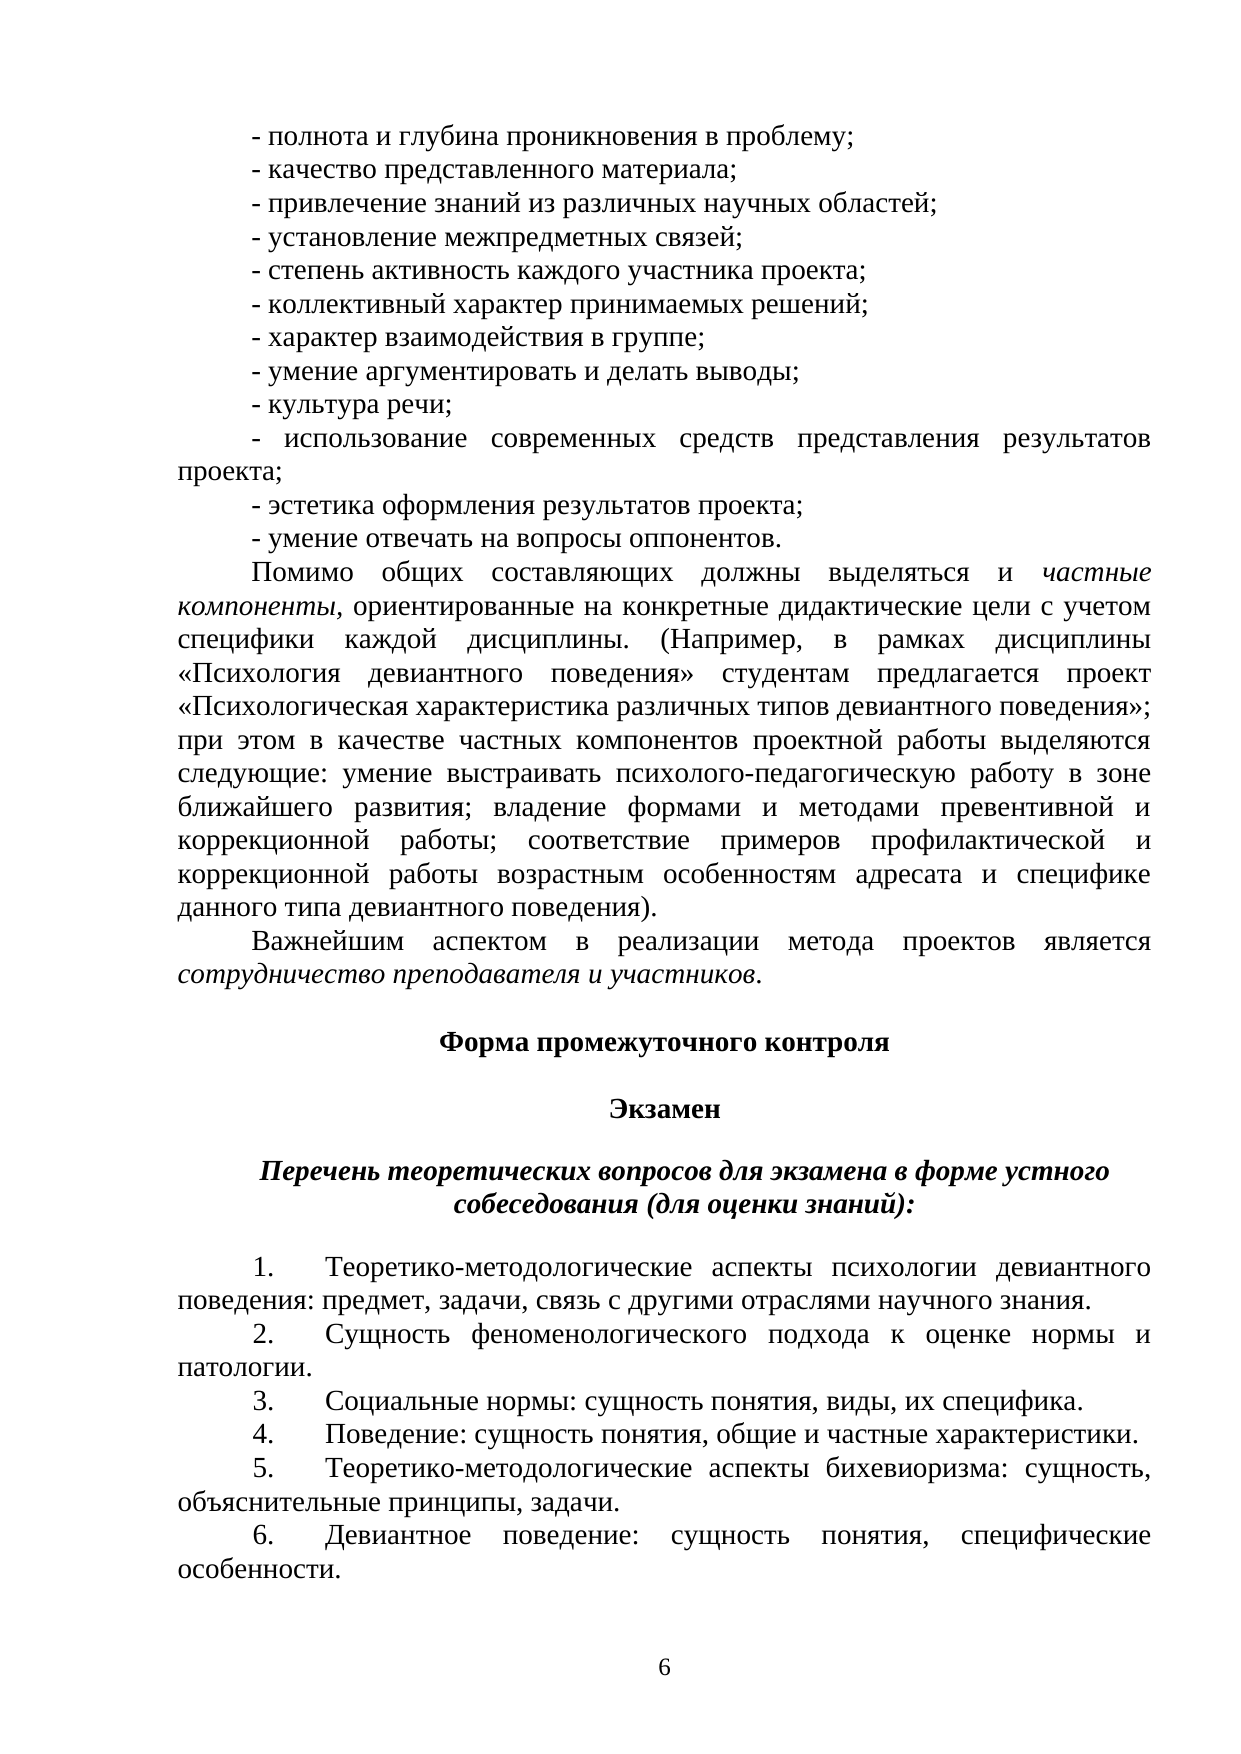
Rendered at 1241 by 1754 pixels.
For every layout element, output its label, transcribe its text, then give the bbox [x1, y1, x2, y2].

text - характер взаимодействия в группе; [177, 319, 1152, 353]
text - привлечение знаний из различных научных областей; [177, 185, 1152, 219]
text - эстетика оформления результатов проекта; [177, 487, 1152, 521]
text - умение отвечать на вопросы оппонентов. [177, 521, 1152, 554]
text Помимо общих составляющих должны выделяться и частные компоненты, ориентированные на конкретные дидактические цели с учетом специфики каждой дисциплины. (Например, в рамках дисциплины «Психология девиантного поведения» студентам предлагается проект «Психологическая характеристика различных типов девиантного поведения»; при этом в качестве частных компонентов проектной работы выделяются следующие: умение выстраивать психолого-педагогическую работу в зоне ближайшего развития; владение формами и методами превентивной и коррекционной работы; соответствие примеров профилактической и коррекционной работы возрастным особенностям адресата и специфике данного типа девиантного поведения). [177, 554, 1152, 923]
text - степень активность каждого участника проекта; [177, 252, 1152, 286]
text - умение аргументировать и делать выводы; [177, 353, 1152, 386]
text - использование современных средств представления результатов проекта; [177, 420, 1152, 487]
list Сущность феноменологического подхода к оценке нормы и патологии. [177, 1316, 1152, 1383]
text Экзамен [177, 1091, 1152, 1124]
list Поведение: сущность понятия, общие и частные характеристики. [177, 1417, 1152, 1450]
list Теоретико-методологические аспекты психологии девиантного поведения: предмет, задачи, связь с другими отраслями научного знания. [177, 1249, 1152, 1316]
text - культура речи; [177, 386, 1152, 420]
text Перечень теоретических вопросов для экзамена в форме устного собеседования (для оценки знаний): [218, 1153, 1152, 1220]
text - полнота и глубина проникновения в проблему; [177, 118, 1152, 152]
list Девиантное поведение: сущность понятия, специфические особенности. [177, 1517, 1152, 1584]
list Теоретико-методологические аспекты бихевиоризма: сущность, объяснительные принципы, задачи. [177, 1450, 1152, 1517]
text - установление межпредметных связей; [177, 219, 1152, 252]
text Важнейшим аспектом в реализации метода проектов является сотрудничество преподавателя и участников. [177, 923, 1152, 990]
text - коллективный характер принимаемых решений; [177, 286, 1152, 319]
list Социальные нормы: сущность понятия, виды, их специфика. [177, 1383, 1152, 1417]
text Форма промежуточного контроля [177, 1024, 1152, 1057]
text - качество представленного материала; [177, 152, 1152, 185]
